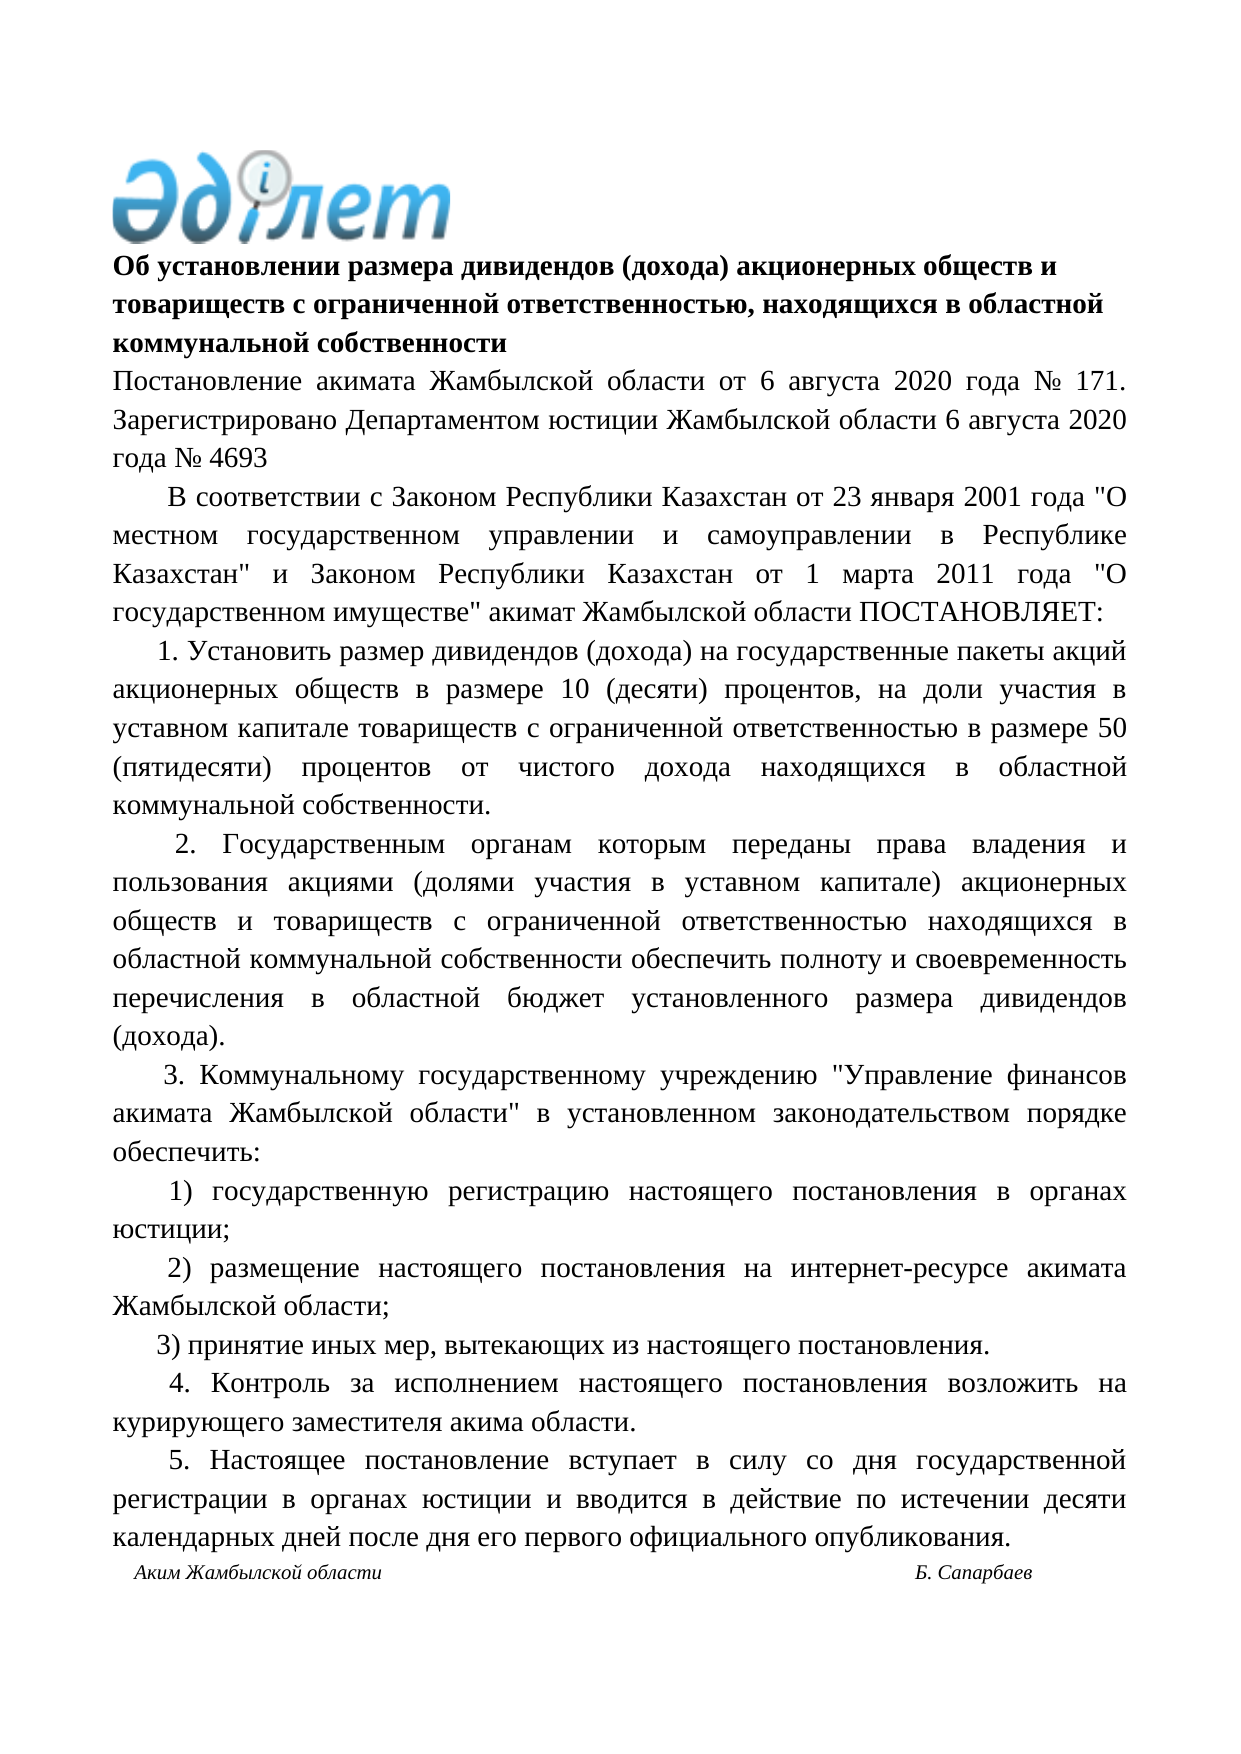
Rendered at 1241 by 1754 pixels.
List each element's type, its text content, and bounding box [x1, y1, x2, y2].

text 1. Установить размер дивидендов (дохода) на государственные пакеты акций акционерных обществ в размере 10 (десяти) процентов, на доли участия в уставном капитале товариществ с ограниченной ответственностью в размере 50 (пятидесяти) процентов от чистого дохода находящихся в областной коммунальной собственности. [112, 633, 1128, 821]
text 2. Государственным органам которым переданы права владения и пользования акциями (долями участия в уставном капитале) акционерных обществ и товариществ с ограниченной ответственностью находящихся в областной коммунальной собственности обеспечить полноту и своевременность перечисления в областной бюджет установленного размера дивидендов (дохода). [112, 826, 1128, 1052]
text Постановление акимата Жамбылской области от 6 августа 2020 года № 171. Зарегистрировано Департаментом юстиции Жамбылской области 6 августа 2020 года № 4693 [112, 363, 1128, 474]
text 1) государственную регистрацию настоящего постановления в органах юстиции; [112, 1173, 1128, 1245]
text 4. Контроль за исполнением настоящего постановления возложить на курирующего заместителя акима области. [112, 1365, 1128, 1437]
text В соответствии с Законом Республики Казахстан от 23 января 2001 года "О местном государственном управлении и самоуправлении в Республике Казахстан" и Законом Республики Казахстан от 1 марта 2011 года "О государственном имуществе" акимат Жамбылской области ПОСТАНОВЛЯЕТ: [112, 479, 1128, 628]
text 3) принятие иных мер, вытекающих из настоящего постановления. [112, 1327, 1128, 1360]
table_header Аким Жамбылской области [101, 1558, 913, 1589]
text 3. Коммунальному государственному учреждению "Управление финансов акимата Жамбылской области" в установленном законодательством порядке обеспечить: [112, 1057, 1128, 1168]
picture [112, 150, 451, 244]
text Об установлении размера дивидендов (дохода) акционерных обществ и товариществ с ограниченной ответственностью, находящихся в областной коммунальной собственности [112, 248, 1128, 358]
table_header Б. Сапарбаев [913, 1558, 1240, 1589]
text 2) размещение настоящего постановления на интернет-ресурсе акимата Жамбылской области; [112, 1250, 1128, 1322]
text 5. Настоящее постановление вступает в силу со дня государственной регистрации в органах юстиции и вводится в действие по истечении десяти календарных дней после дня его первого официального опубликования. [112, 1442, 1128, 1553]
